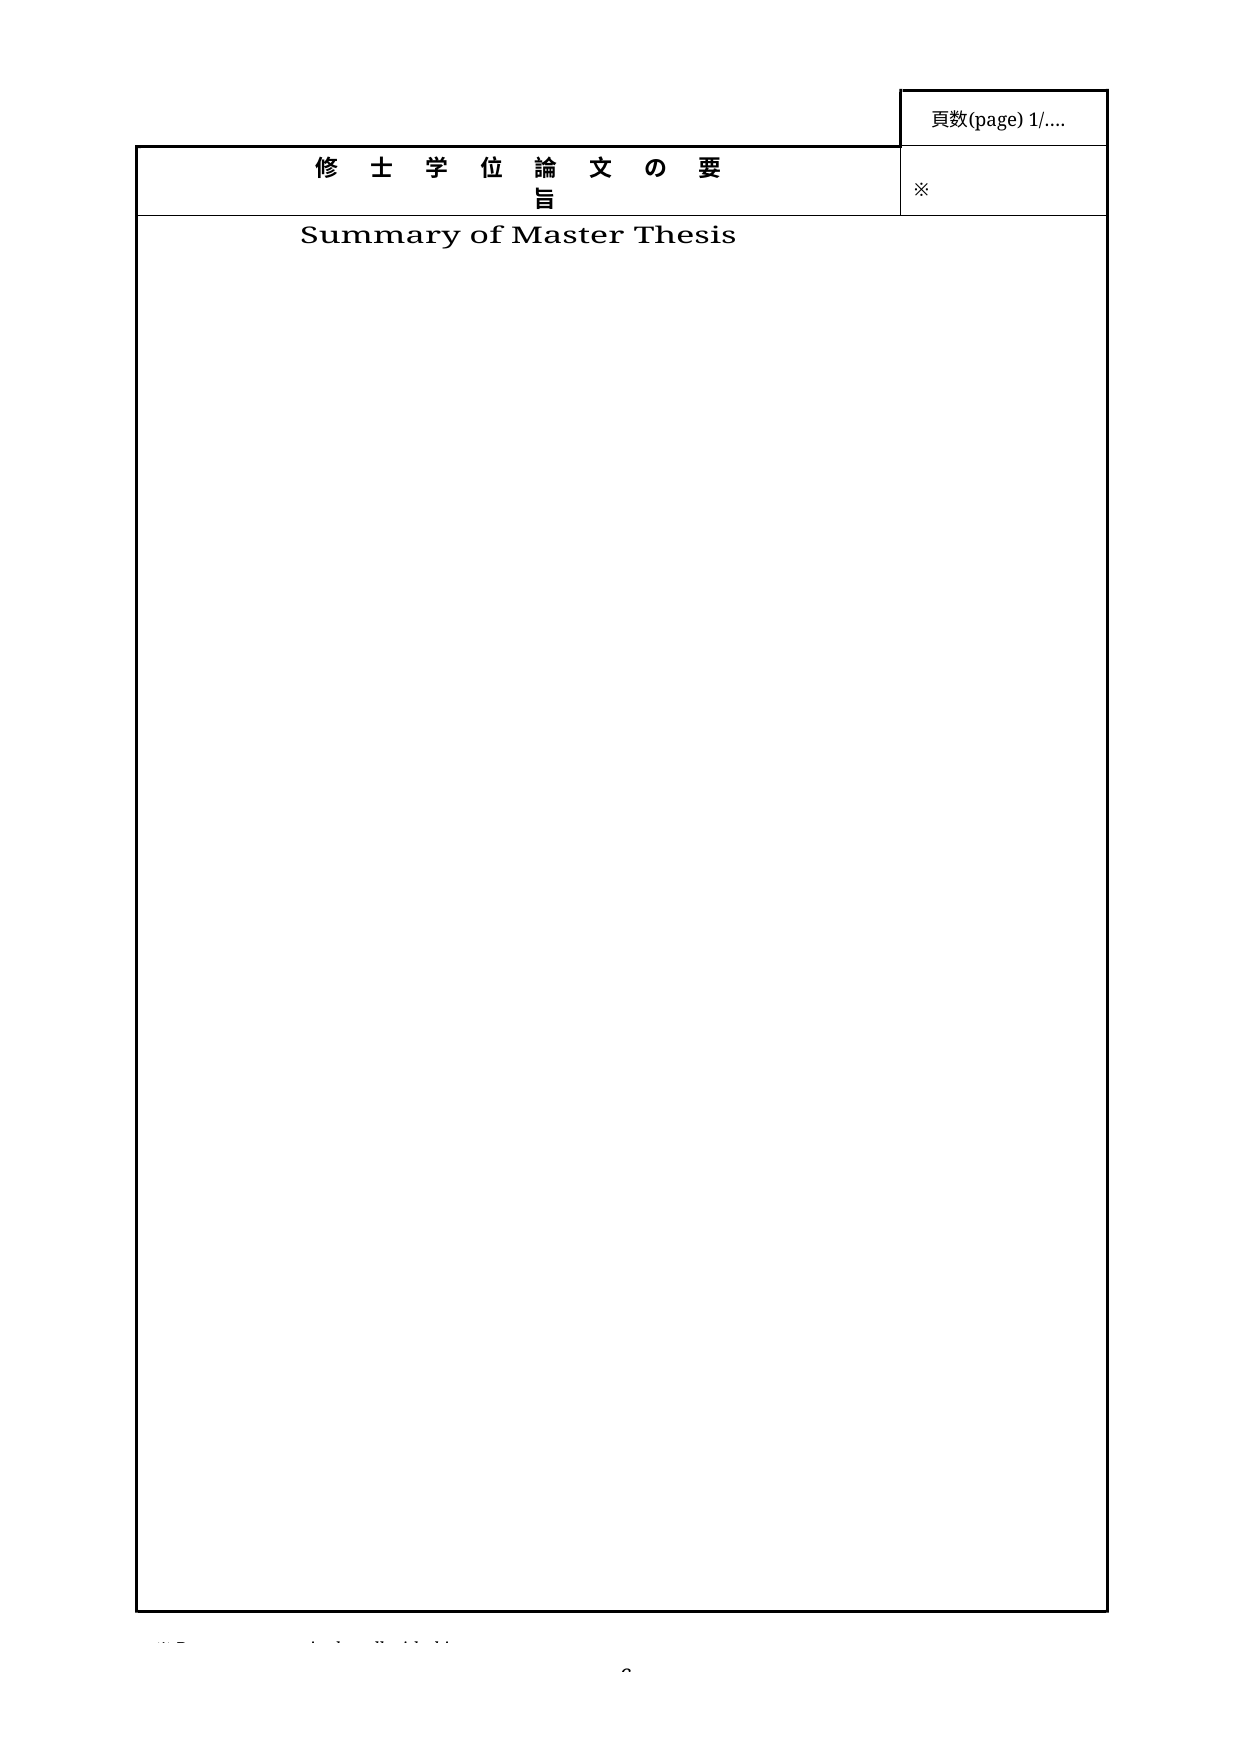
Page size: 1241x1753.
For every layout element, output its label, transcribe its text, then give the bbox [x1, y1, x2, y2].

text ※ [753, 176, 1090, 202]
text 頁数(page) 1/…. [931, 106, 1153, 132]
text 修 士 学 位 論 文 の 要 旨 [288, 152, 749, 214]
text Summary of Master Thesis [288, 219, 749, 250]
